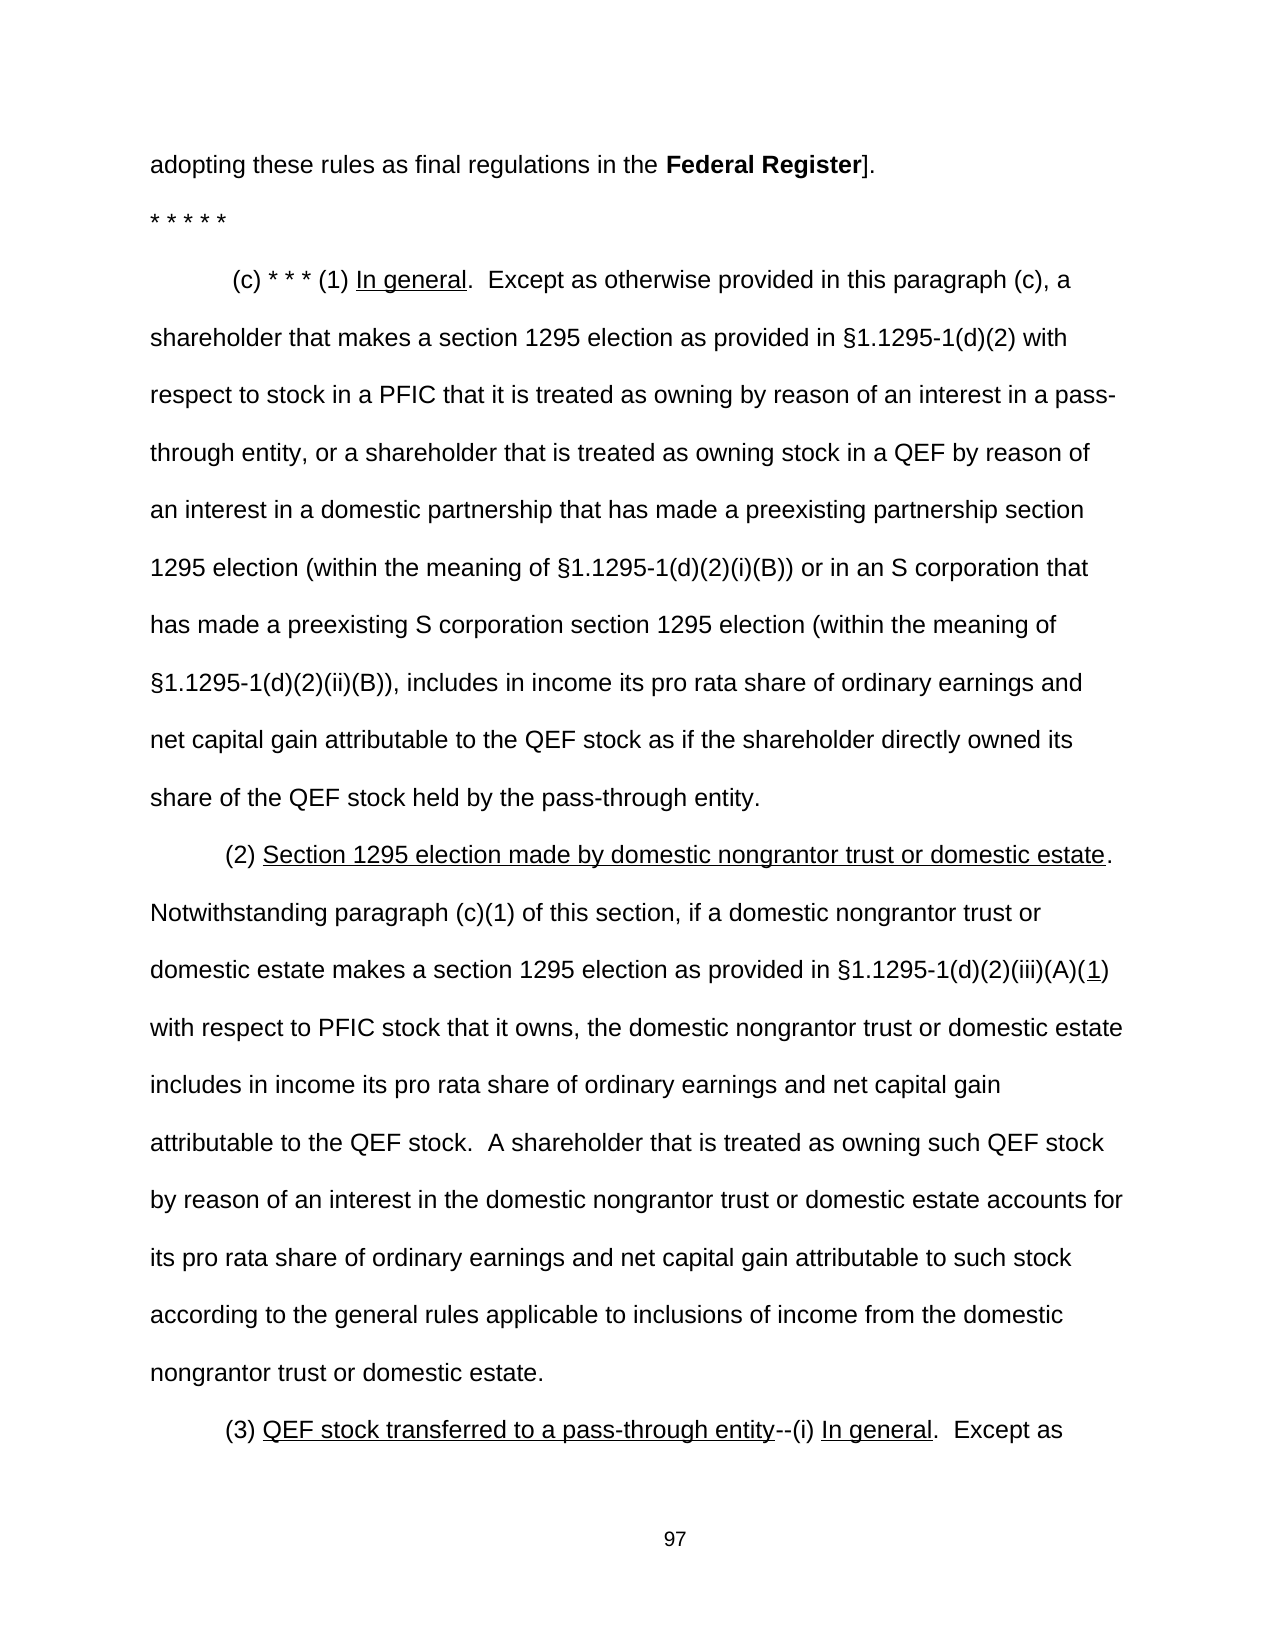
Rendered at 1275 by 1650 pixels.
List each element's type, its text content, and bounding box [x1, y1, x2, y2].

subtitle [150, 150, 1125, 179]
subtitle (2) Section 1295 election made by domestic nongrantor trust or domestic estate. Notwithstanding paragraph (c)(1) of this section, if a domestic nongrantor trust or domestic estate makes a section 1295 election as provided in §1.1295-1(d)(2)(iii)(A)(1) with respect to PFIC stock that it owns, the domestic nongrantor trust or domestic estate includes in income its pro rata share of ordinary earnings and net capital gain attributable to the QEF stock. A shareholder that is treated as owning such QEF stock by reason of an interest in the domestic nongrantor trust or domestic estate accounts for its pro rata share of ordinary earnings and net capital gain attributable to such stock according to the general rules applicable to inclusions of income from the domestic nongrantor trust or domestic estate. [150, 840, 1125, 1386]
subtitle (c) * * * (1) In general. Except as otherwise provided in this paragraph (c), a shareholder that makes a section 1295 election as provided in §1.1295-1(d)(2) with respect to stock in a PFIC that it is treated as owning by reason of an interest in a pass-through entity, or a shareholder that is treated as owning stock in a QEF by reason of an interest in a domestic partnership that has made a preexisting partnership section 1295 election (within the meaning of §1.1295-1(d)(2)(i)(B)) or in an S corporation that has made a preexisting S corporation section 1295 election (within the meaning of §1.1295-1(d)(2)(ii)(B)), includes in income its pro rata share of ordinary earnings and net capital gain attributable to the QEF stock as if the shareholder directly owned its share of the QEF stock held by the pass-through entity. [150, 265, 1125, 811]
subtitle * * * * * [150, 207, 1125, 236]
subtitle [150, 1415, 1125, 1444]
